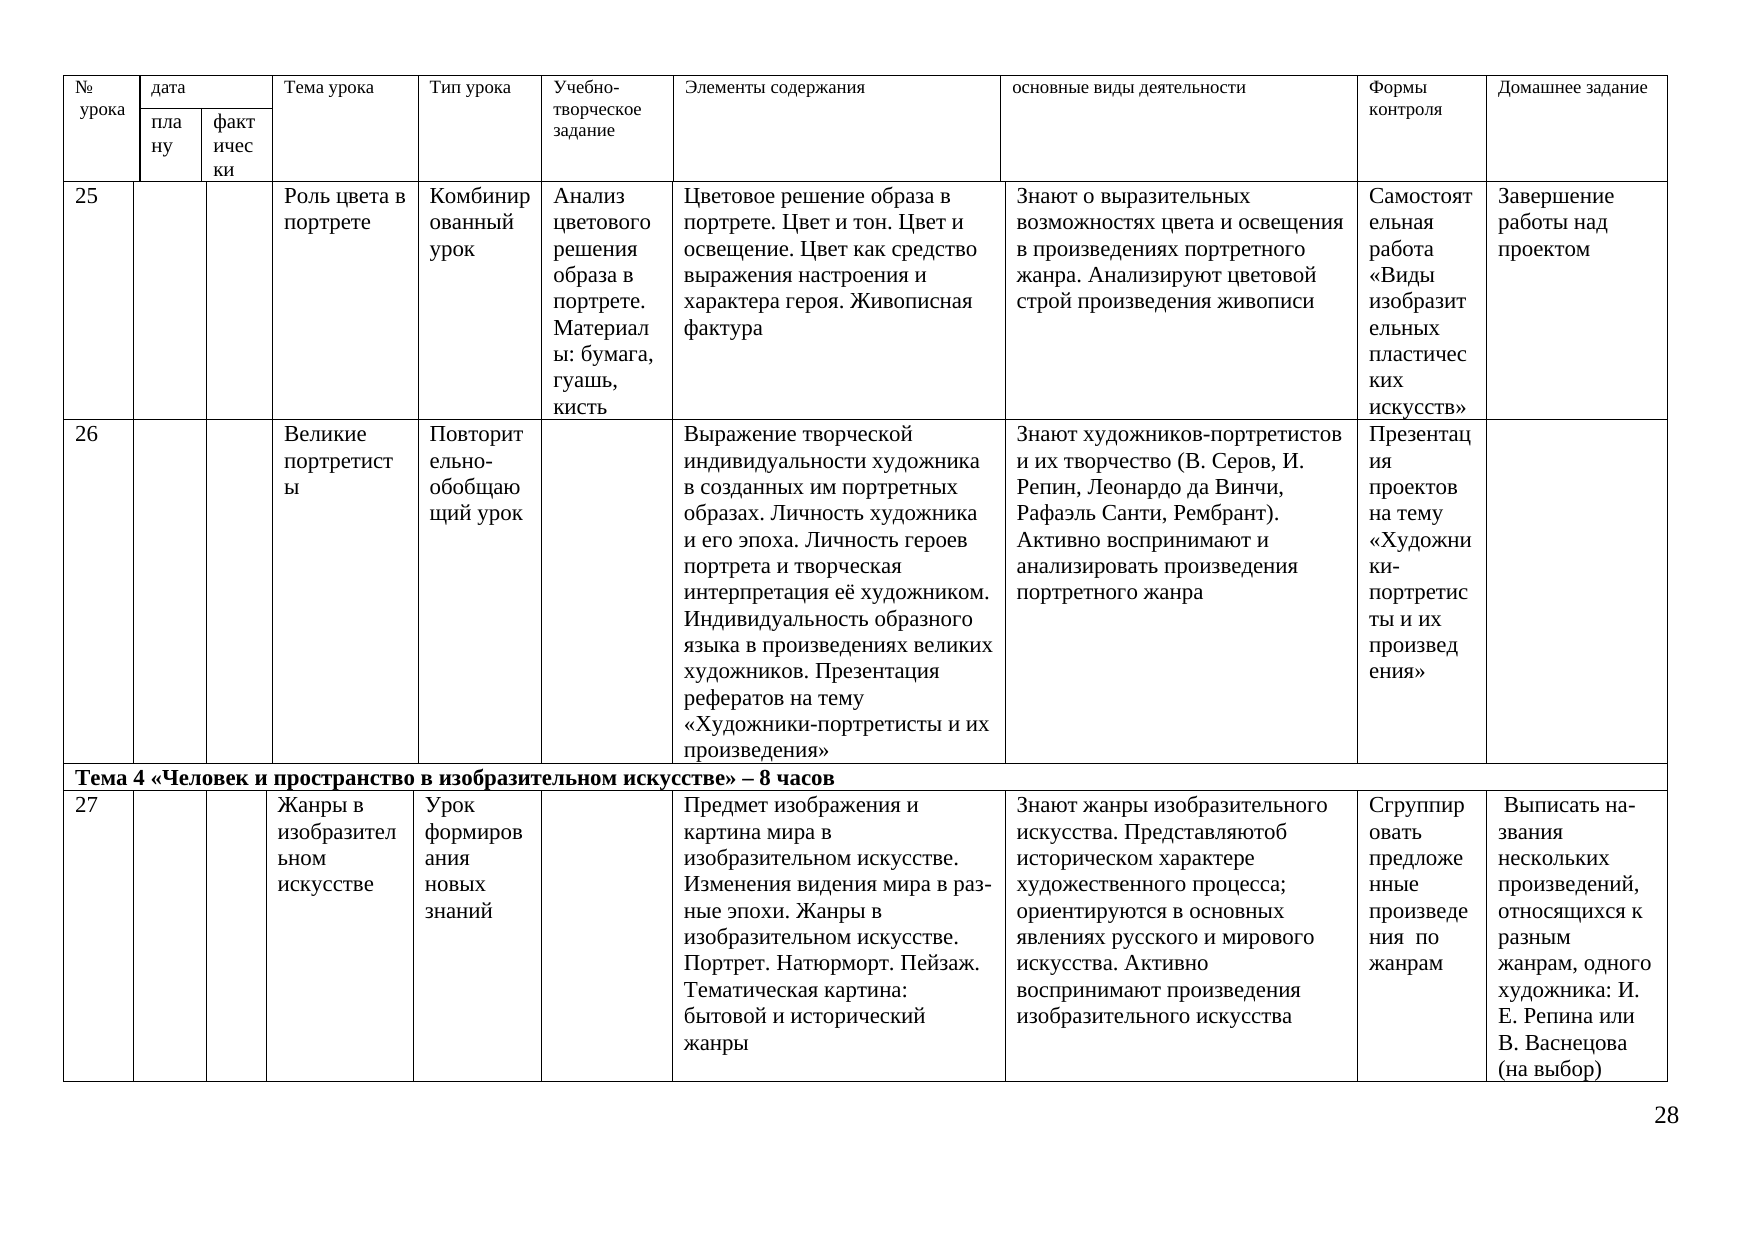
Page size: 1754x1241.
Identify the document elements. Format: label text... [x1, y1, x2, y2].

table_cell Предмет изображения и картина мира в изобразительном искусстве. Изменения видения мира в разные эпохи. Жанры в изобразительном искусстве. Портрет. Натюрморт. Пейзаж. Тематическая картина: бытовой и исторический жанры [673, 791, 1005, 1081]
table_header Тип урока [419, 76, 541, 181]
table_cell фактически [202, 109, 272, 181]
table_cell Анализ цветового решения образа в портрете. Материалы: бумага, гуашь, кисть [542, 182, 672, 419]
table_header Формы контроля [1358, 76, 1486, 181]
table_cell Самостоятельная работа «Виды изобразительных пластических искусств» [1358, 182, 1486, 419]
table_cell [1487, 420, 1667, 763]
table_cell плану [141, 109, 201, 181]
table_header Элементы содержания [674, 76, 1000, 181]
table_header дата [141, 76, 272, 108]
table_header Учебно-творческое задание [542, 76, 673, 181]
table_cell 26 [64, 420, 133, 763]
table_cell [542, 791, 672, 1081]
table_cell Презентация проектов на тему «Художники-портретисты и их произведения» [1358, 420, 1486, 763]
table_cell 27 [64, 791, 133, 1081]
table_cell [134, 420, 206, 763]
table_cell Знают о выразительных возможностях цвета и освещения в произведениях портретного жанра. Анализируют цветовой строй произведения живописи [1006, 182, 1357, 419]
table_cell Цветовое решение образа в портрете. Цвет и тон. Цвет и освещение. Цвет как средство выражения настроения и характера героя. Живописная фактура [673, 182, 1005, 419]
table_header № урока [64, 76, 139, 181]
table_cell Комбинированный урок [419, 182, 541, 419]
table_cell Урок формирования новых знаний [414, 791, 541, 1081]
table_cell Выражение творческой индивидуальности художника в созданных им портретных образах. Личность художника и его эпоха. Личность героев портрета и творческая интерпретация её художником. Индивидуальность образного языка в произведениях великих художников. Презентация рефератов на тему «Художники-портретисты и их произведения» [673, 420, 1005, 763]
table_cell Тема 4 «Человек и пространство в изобразительном искусстве» – 8 часов [64, 764, 1667, 790]
table_cell Повторительно-обобщающий урок [419, 420, 541, 763]
table_header Тема урока [273, 76, 418, 181]
table_cell Великие портретисты [273, 420, 418, 763]
table_cell [134, 182, 206, 419]
table_cell [207, 420, 272, 763]
table_cell [134, 791, 206, 1081]
table_cell Сгруппировать предложенные произведения по жанрам [1358, 791, 1486, 1081]
table_cell Завершение работы над проектом [1487, 182, 1667, 419]
table_cell Роль цвета в портрете [273, 182, 418, 419]
table_header Домашнее задание [1487, 76, 1667, 181]
table_cell [207, 182, 272, 419]
table_cell 25 [64, 182, 133, 419]
table_cell Жанры в изобразительном искусстве [267, 791, 413, 1081]
table_cell [207, 791, 266, 1081]
table_header основные виды деятельности [1001, 76, 1357, 181]
table_cell Знают жанры изобразительного искусства. Представляютоб историческом характере художественного процесса; ориентируются в основных явлениях русского и мирового искусства. Активно воспринимают произведения изобразительного искусства [1006, 791, 1357, 1081]
table_cell Знают художников-портретистов и их творчество (В. Серов, И. Репин, Леонардо да Винчи, Рафаэль Санти, Рембрант). Активно воспринимают и анализировать произведения портретного жанра [1006, 420, 1357, 763]
table_cell Выписать названия нескольких произведений, относящихся к разным жанрам, одного художника: И. Е. Репина или В. Васнецова (на выбор) [1487, 791, 1667, 1081]
table_cell [542, 420, 672, 763]
